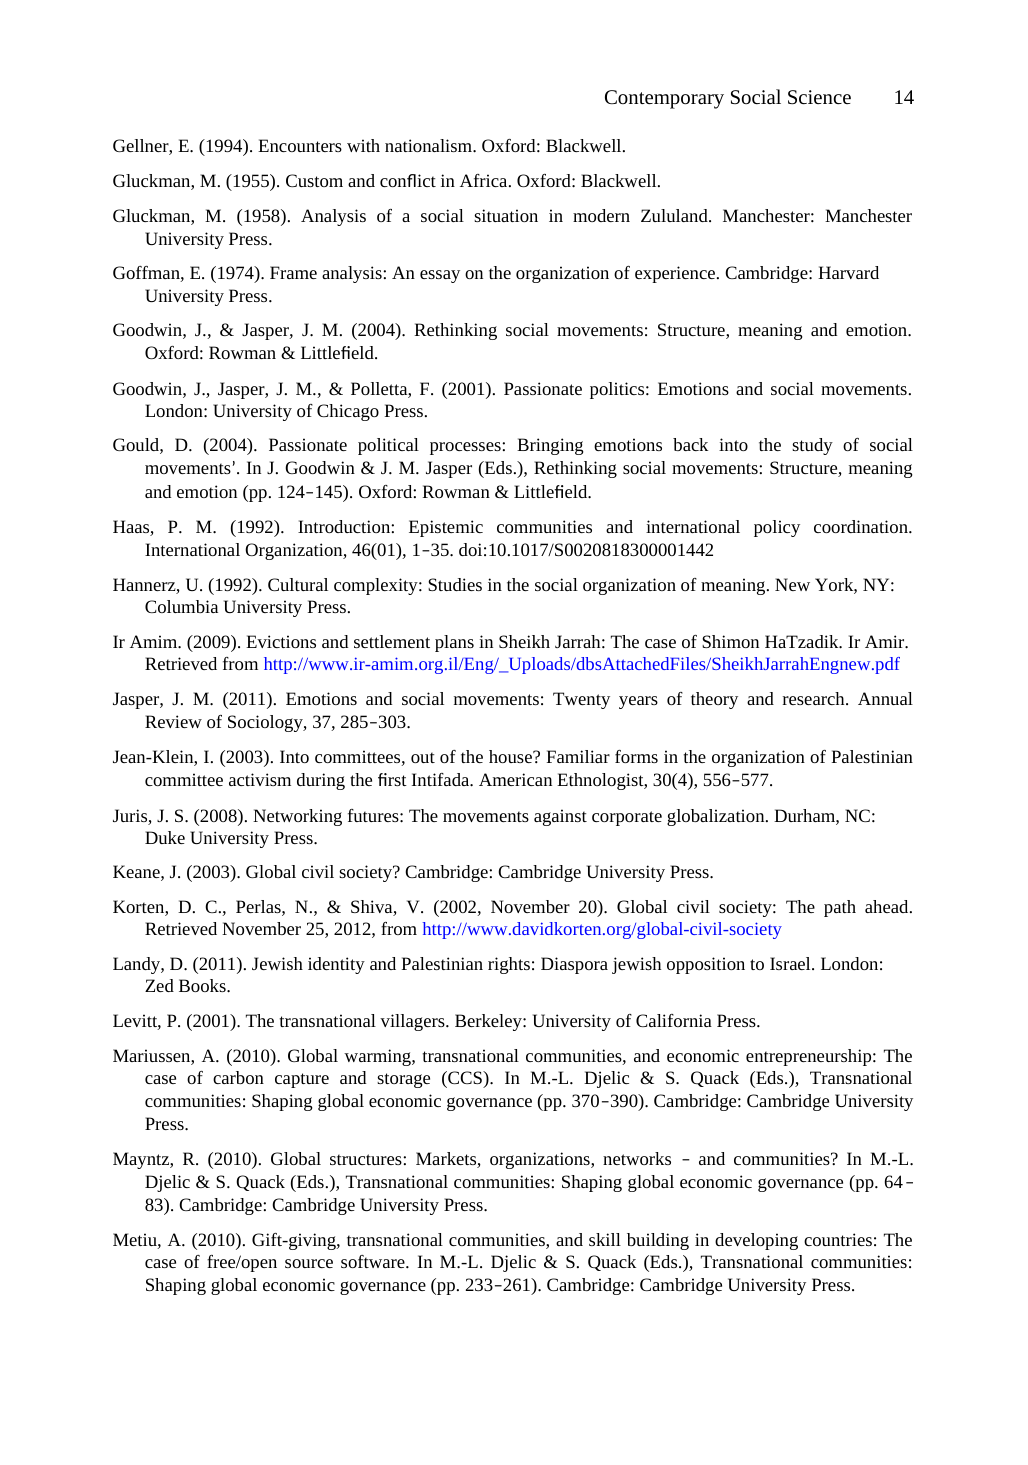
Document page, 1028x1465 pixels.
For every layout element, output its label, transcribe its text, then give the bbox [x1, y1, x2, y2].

text Gluckman, M. (1955). Custom and conflict in Africa. Oxford: Blackwell. [112, 169, 914, 192]
text Landy, D. (2011). Jewish identity and Palestinian rights: Diaspora jewish opposition to Israel. London: Zed Books. [112, 953, 914, 997]
text Metiu, A. (2010). Gift-giving, transnational communities, and skill building in developing countries: The case of free/open source software. In M.-L. Djelic & S. Quack (Eds.), Transnational communities: Shaping global economic governance (pp. 233–261). Cambridge: Cambridge University Press. [112, 1229, 914, 1296]
text Haas, P. M. (1992). Introduction: Epistemic communities and international policy coordination. International Organization, 46(01), 1–35. doi:10.1017/S0020818300001442 [112, 516, 914, 561]
text Gellner, E. (1994). Encounters with nationalism. Oxford: Blackwell. [112, 135, 914, 156]
text Korten, D. C., Perlas, N., & Shiva, V. (2002, November 20). Global civil society: The path ahead. Retrieved November 25, 2012, from http://www.davidkorten.org/global-civil-society [112, 896, 914, 940]
text Juris, J. S. (2008). Networking futures: The movements against corporate globalization. Durham, NC: Duke University Press. [112, 804, 914, 848]
text Goodwin, J., & Jasper, J. M. (2004). Rethinking social movements: Structure, meaning and emotion. Oxford: Rowman & Littlefield. [112, 319, 914, 364]
text Mariussen, A. (2010). Global warming, transnational communities, and economic entrepreneurship: The case of carbon capture and storage (CCS). In M.-L. Djelic & S. Quack (Eds.), Transnational communities: Shaping global economic governance (pp. 370–390). Cambridge: Cambridge University Press. [112, 1044, 914, 1134]
text Jean-Klein, I. (2003). Into committees, out of the house? Familiar forms in the organization of Palestinian committee activism during the first Intifada. American Ethnologist, 30(4), 556–577. [112, 746, 914, 791]
text Gluckman, M. (1958). Analysis of a social situation in modern Zululand. Manchester: Manchester University Press. [112, 205, 914, 249]
text Goodwin, J., Jasper, J. M., & Polletta, F. (2001). Passionate politics: Emotions and social movements. London: University of Chicago Press. [112, 377, 914, 421]
text Goffman, E. (1974). Frame analysis: An essay on the organization of experience. Cambridge: Harvard University Press. [112, 262, 914, 306]
text Levitt, P. (2001). The transnational villagers. Berkeley: University of California Press. [112, 1010, 914, 1031]
text Gould, D. (2004). Passionate political processes: Bringing emotions back into the study of social movements’. In J. Goodwin & J. M. Jasper (Eds.), Rethinking social movements: Structure, meaning and emotion (pp. 124–145). Oxford: Rowman & Littlefield. [112, 434, 914, 503]
text Keane, J. (2003). Global civil society? Cambridge: Cambridge University Press. [112, 861, 914, 883]
text Hannerz, U. (1992). Cultural complexity: Studies in the social organization of meaning. New York, NY: Columbia University Press. [112, 574, 914, 618]
text Ir Amim. (2009). Evictions and settlement plans in Sheikh Jarrah: The case of Shimon HaTzadik. Ir Amir. Retrieved from http://www.ir-amim.org.il/Eng/_Uploads/dbsAttachedFiles/SheikhJarrahEngnew.pdf [112, 631, 914, 675]
text Jasper, J. M. (2011). Emotions and social movements: Twenty years of theory and research. Annual Review of Sociology, 37, 285–303. [112, 688, 914, 733]
text Mayntz, R. (2010). Global structures: Markets, organizations, networks – and communities? In M.-L. Djelic & S. Quack (Eds.), Transnational communities: Shaping global economic governance (pp. 64–83). Cambridge: Cambridge University Press. [112, 1147, 914, 1216]
